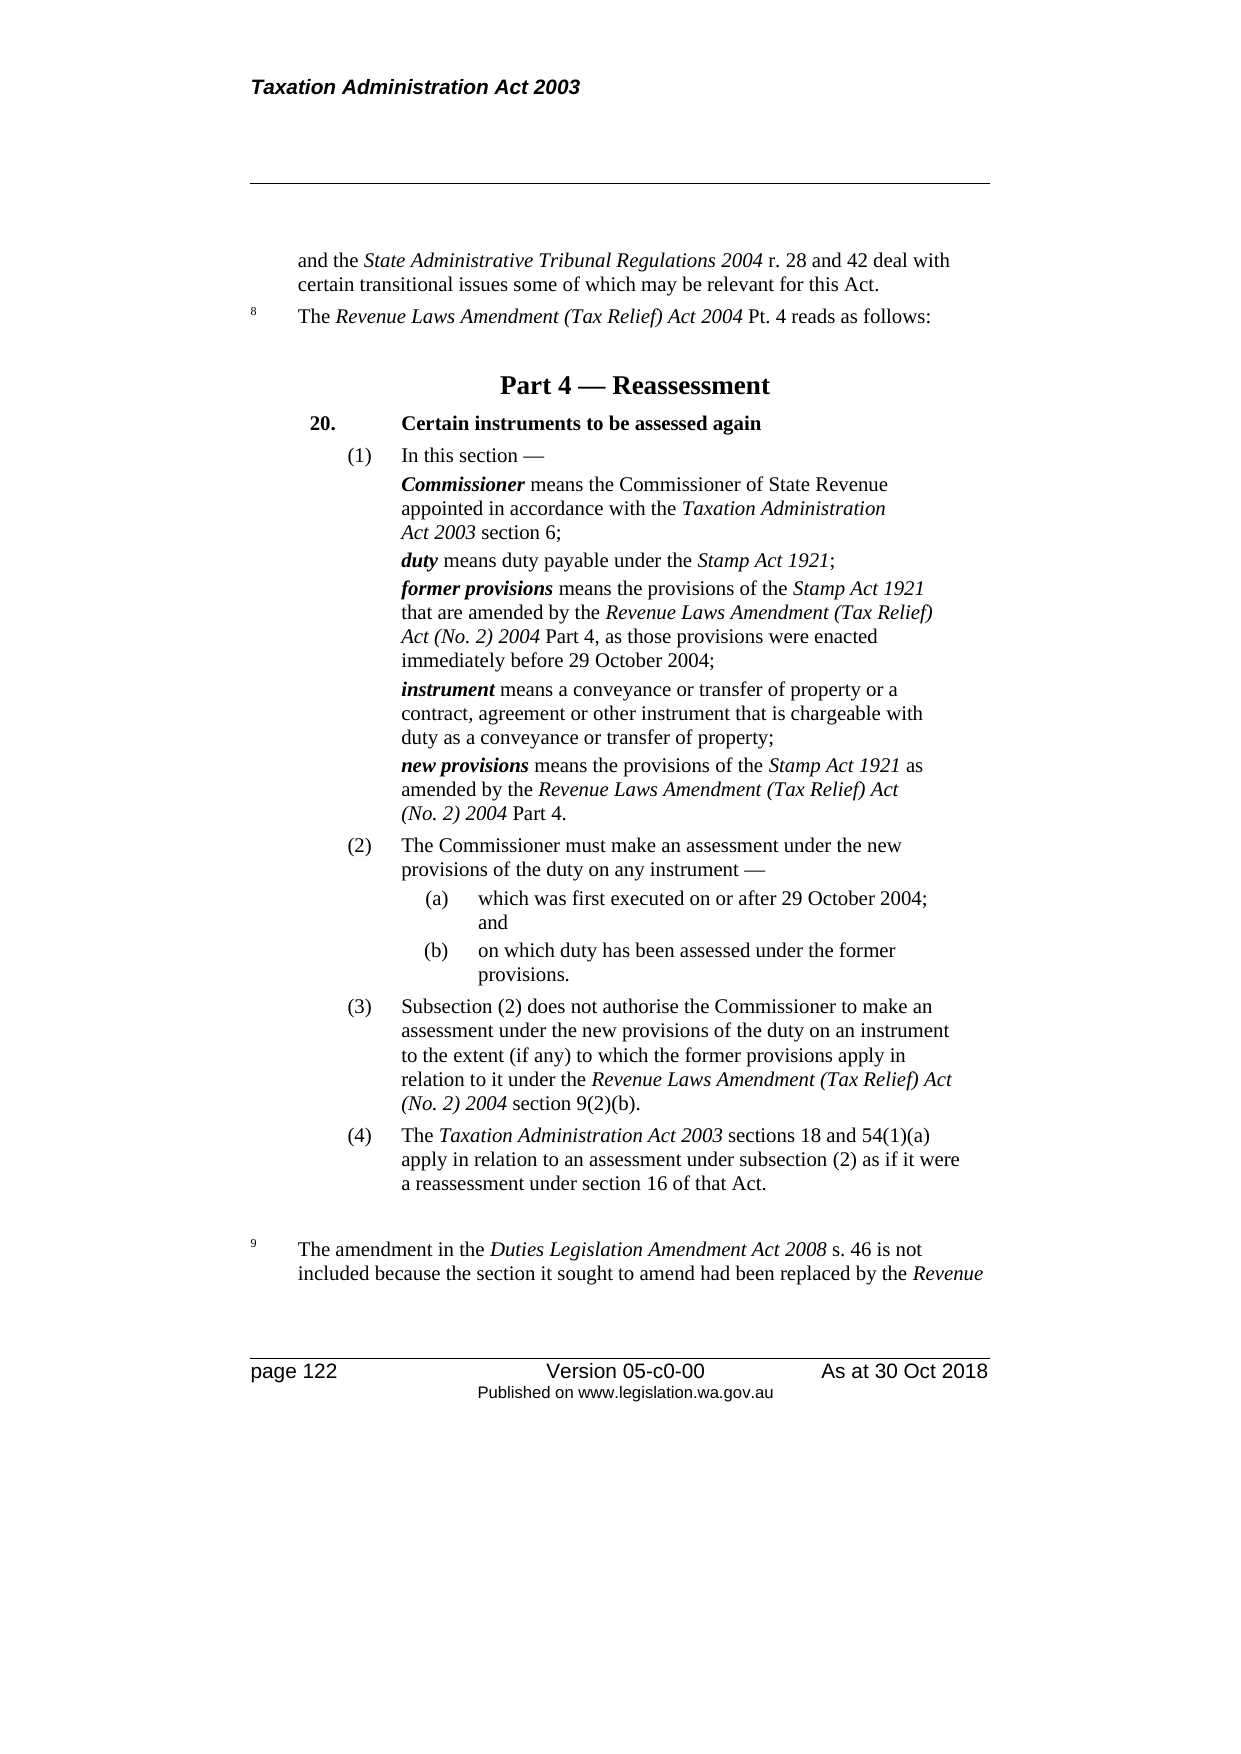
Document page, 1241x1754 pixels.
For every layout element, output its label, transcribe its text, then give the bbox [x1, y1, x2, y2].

text (a) which was first executed on or after 29 October 2004; and [389, 886, 960, 934]
text (b) on which duty has been assessed under the former provisions. [389, 938, 960, 986]
text (2) The Commissioner must make an assessment under the new provisions of the duty on any instrument — [312, 833, 960, 881]
text (4) The Taxation Administration Act 2003 sections 18 and 54(1)(a) apply in relation to an assessment under subsection (2) as if it were a reassessment under section 16 of that Act. [312, 1123, 960, 1195]
text duty means duty payable under the Stamp Act 1921; [309, 548, 960, 572]
text former provisions means the provisions of the Stamp Act 1921 that are amended by the Revenue Laws Amendment (Tax Relief) Act (No. 2) 2004 Part 4, as those provisions were enacted immediately before 29 October 2004; [309, 576, 960, 672]
subtitle Part 4 — Reassessment [309, 369, 960, 400]
text (3) Subsection (2) does not authorise the Commissioner to make an assessment under the new provisions of the duty on an instrument to the extent (if any) to which the former provisions apply in relation to it under the Revenue Laws Amendment (Tax Relief) Act (No. 2) 2004 section 9(2)(b). [312, 994, 960, 1115]
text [250, 247, 990, 296]
subtitle 20. Certain instruments to be assessed again [309, 411, 960, 435]
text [250, 1236, 990, 1284]
text Commissioner means the Commissioner of State Revenue appointed in accordance with the Taxation Administration Act 2003 section 6; [309, 471, 960, 544]
text (1) In this section — [312, 443, 960, 467]
text new provisions means the provisions of the Stamp Act 1921 as amended by the Revenue Laws Amendment (Tax Relief) Act (No. 2) 2004 Part 4. [309, 753, 960, 825]
text 8 The Revenue Laws Amendment (Tax Relief) Act 2004 Pt. 4 reads as follows: [250, 304, 990, 328]
text instrument means a conveyance or transfer of property or a contract, agreement or other instrument that is chargeable with duty as a conveyance or transfer of property; [309, 676, 960, 749]
